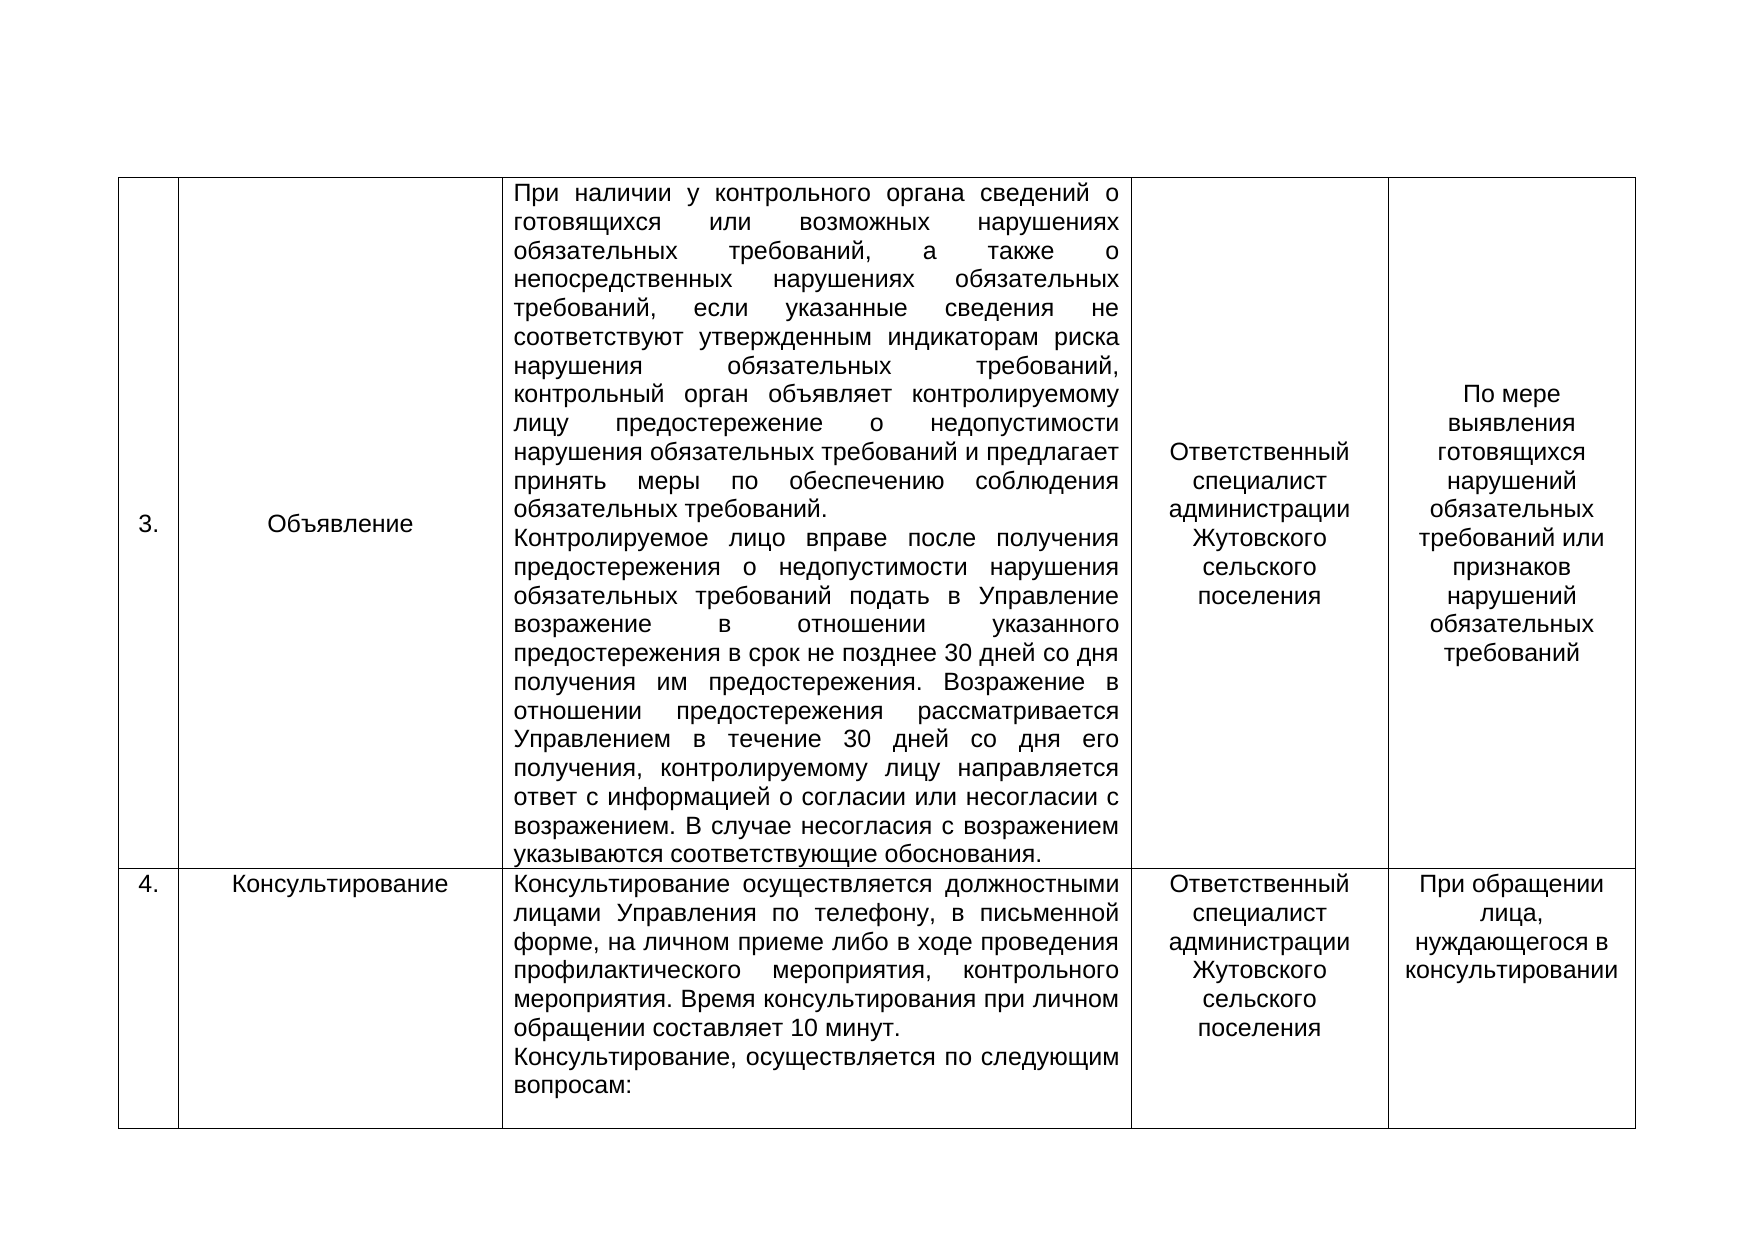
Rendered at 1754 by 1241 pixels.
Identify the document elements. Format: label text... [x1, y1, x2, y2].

table_cell При наличии у контрольного органа сведений о готовящихся или возможных нарушениях обязательных требований, а также о непосредственных нарушениях обязательных требований, если указанные сведения не соответствуют утвержденным индикаторам риска нарушения обязательных требований, контрольный орган объявляет контролируемому лицу предостережение о недопустимости нарушения обязательных требований и предлагает принять меры по обеспечению соблюдения обязательных требований. Контролируемое лицо вправе после получения предостережения о недопустимости нарушения обязательных требований подать в Управление возражение в отношении указанного предостережения в срок не позднее 30 дней со дня получения им предостережения. Возражение в отношении предостережения рассматривается Управлением в течение 30 дней со дня его получения, контролируемому лицу направляется ответ с информацией о согласии или несогласии с возражением. В случае несогласия с возражением указываются соответствующие обоснования. [503, 178, 1131, 868]
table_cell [1389, 869, 1635, 1128]
table_cell 4. [119, 869, 178, 1128]
table_cell Консультирование [179, 869, 502, 1128]
table_cell Объявление [179, 178, 502, 868]
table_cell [1132, 178, 1388, 868]
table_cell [503, 869, 1131, 1128]
table_cell 3. [119, 178, 178, 868]
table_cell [1132, 869, 1388, 1128]
table_cell По мере выявления готовящихся нарушений обязательных требований или признаков нарушений обязательных требований [1389, 178, 1635, 868]
